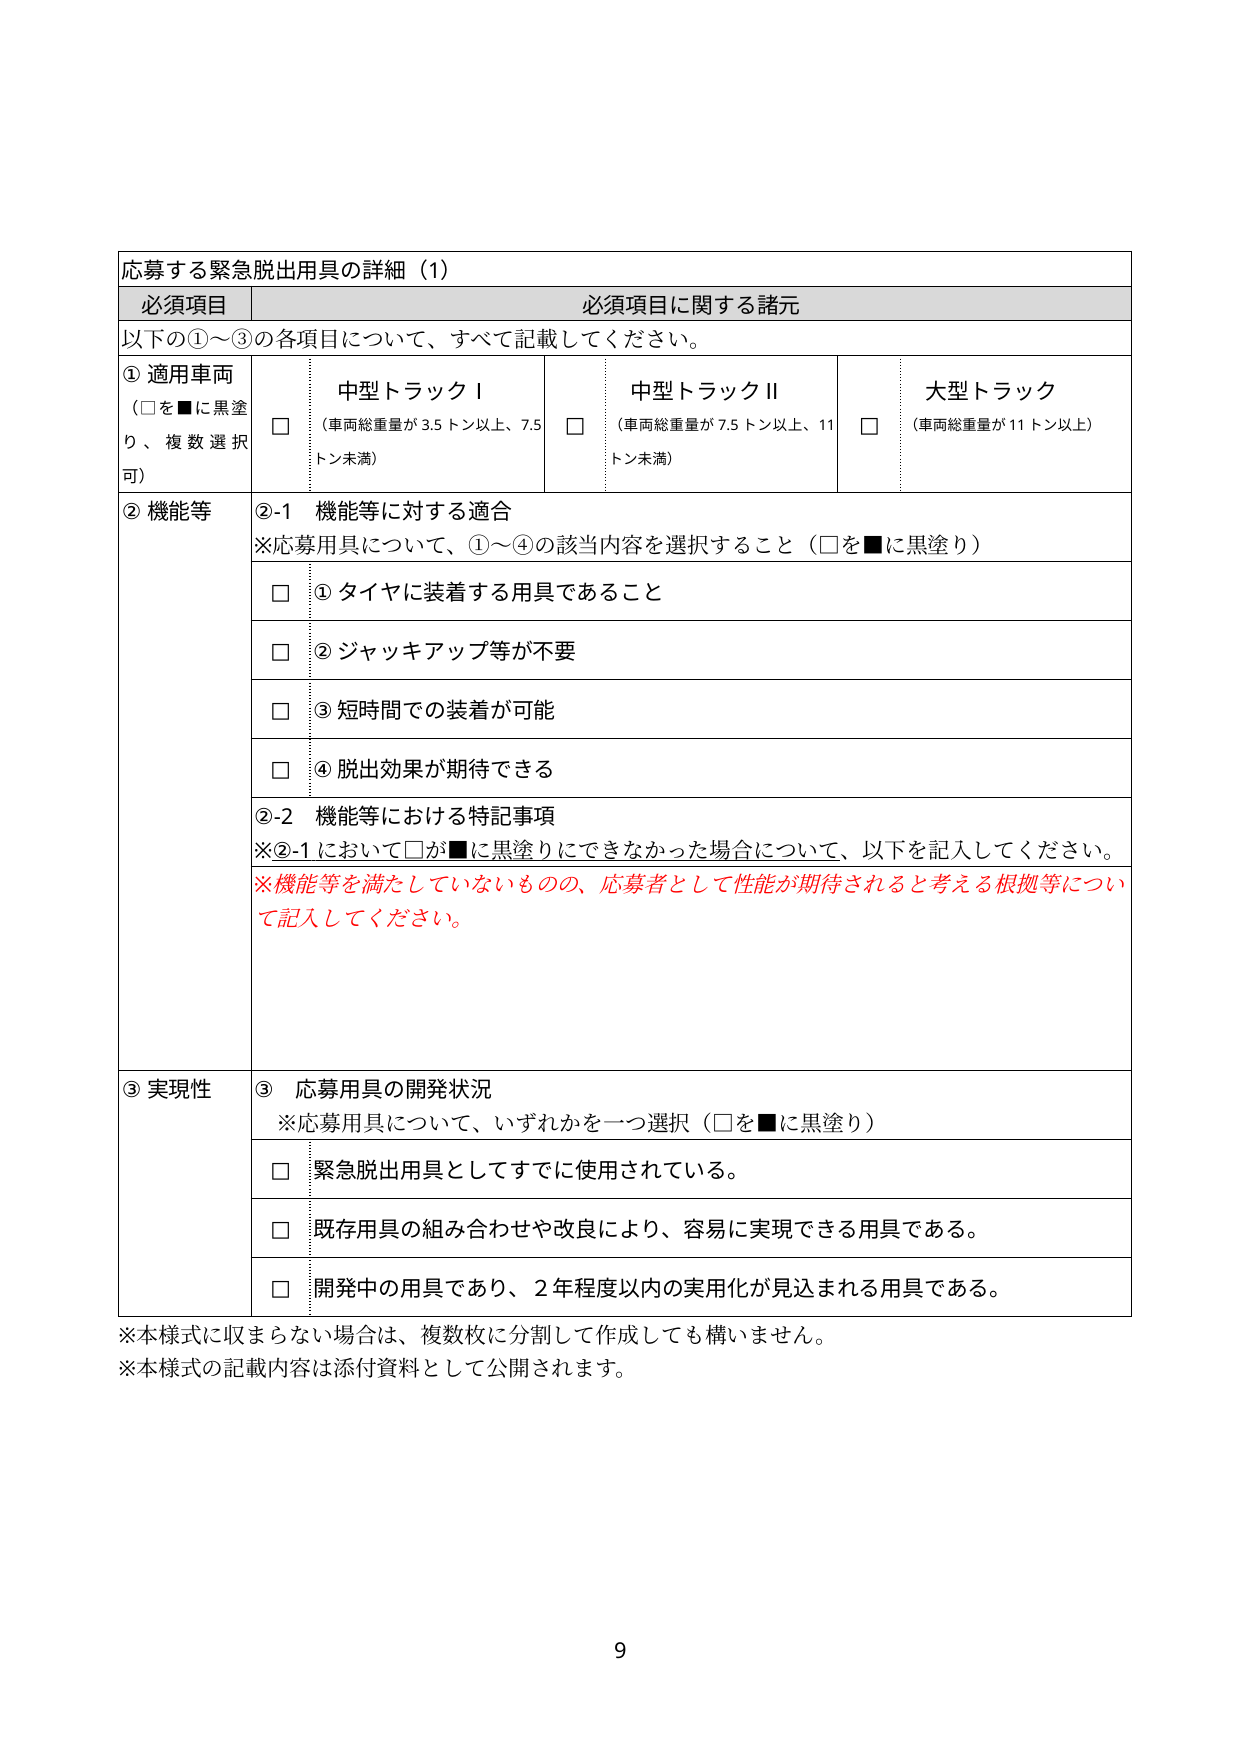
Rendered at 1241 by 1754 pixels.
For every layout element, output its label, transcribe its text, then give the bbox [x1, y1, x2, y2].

table_cell ①タイヤに装着する用具であること [310, 562, 1131, 619]
table_cell □ [252, 356, 310, 492]
table_cell □ [252, 621, 310, 679]
table_cell 緊急脱出用具としてすでに使用されている。 [310, 1140, 1131, 1197]
table_cell ②-2 機能等における特記事項 ※②-1において□が■に黒塗りにできなかった場合について、以下を記入してください。 [252, 798, 1131, 866]
table_cell □ [252, 680, 310, 738]
table_cell □ [252, 1140, 310, 1197]
table_cell ③ 実現性 [119, 1071, 251, 1316]
table_cell ① 適用車両 （□を■に黒塗り、複数選択可） [119, 356, 251, 492]
table_cell 中型トラックⅡ （車両総重量が7.5トン以上、11トン未満） [605, 356, 837, 492]
table_cell 既存用具の組み合わせや改良により、容易に実現できる用具である。 [310, 1199, 1131, 1257]
table_cell ④脱出効果が期待できる [310, 739, 1131, 797]
text ※本様式に収まらない場合は、複数枚に分割して作成しても構いません。 [118, 1317, 1122, 1351]
table_cell □ [838, 356, 901, 492]
table_cell ③短時間での装着が可能 [310, 680, 1131, 738]
table_cell ※機能等を満たしていないものの、応募者として性能が期待されると考える根拠等について記入してください。 [252, 867, 1131, 1070]
table_cell ② 機能等 [119, 493, 251, 1070]
table_cell □ [252, 739, 310, 797]
table_cell ③ 応募用具の開発状況 ※応募用具について、いずれかを一つ選択（□を■に黒塗り） [252, 1071, 1131, 1138]
table_cell □ [252, 562, 310, 619]
table_cell □ [252, 1199, 310, 1257]
text ※本様式の記載内容は添付資料として公開されます。 [118, 1351, 1122, 1384]
table_header 応募する緊急脱出用具の詳細（1） [119, 252, 1131, 286]
table_cell 開発中の用具であり、２年程度以内の実用化が見込まれる用具である。 [310, 1258, 1131, 1316]
table_cell ②-1 機能等に対する適合 ※応募用具について、①～④の該当内容を選択すること（□を■に黒塗り） [252, 493, 1131, 561]
table_cell 必須項目に関する諸元 [252, 287, 1131, 320]
table_cell 以下の①～③の各項目について、すべて記載してください。 [119, 321, 1131, 355]
table_cell ②ジャッキアップ等が不要 [310, 621, 1131, 679]
table_cell 中型トラックⅠ （車両総重量が3.5トン以上、7.5トン未満） [310, 356, 544, 492]
table_cell 必須項目 [119, 287, 251, 320]
table_cell □ [545, 356, 605, 492]
table_cell □ [252, 1258, 310, 1316]
table_cell 大型トラック （車両総重量が11トン以上） [901, 356, 1131, 492]
